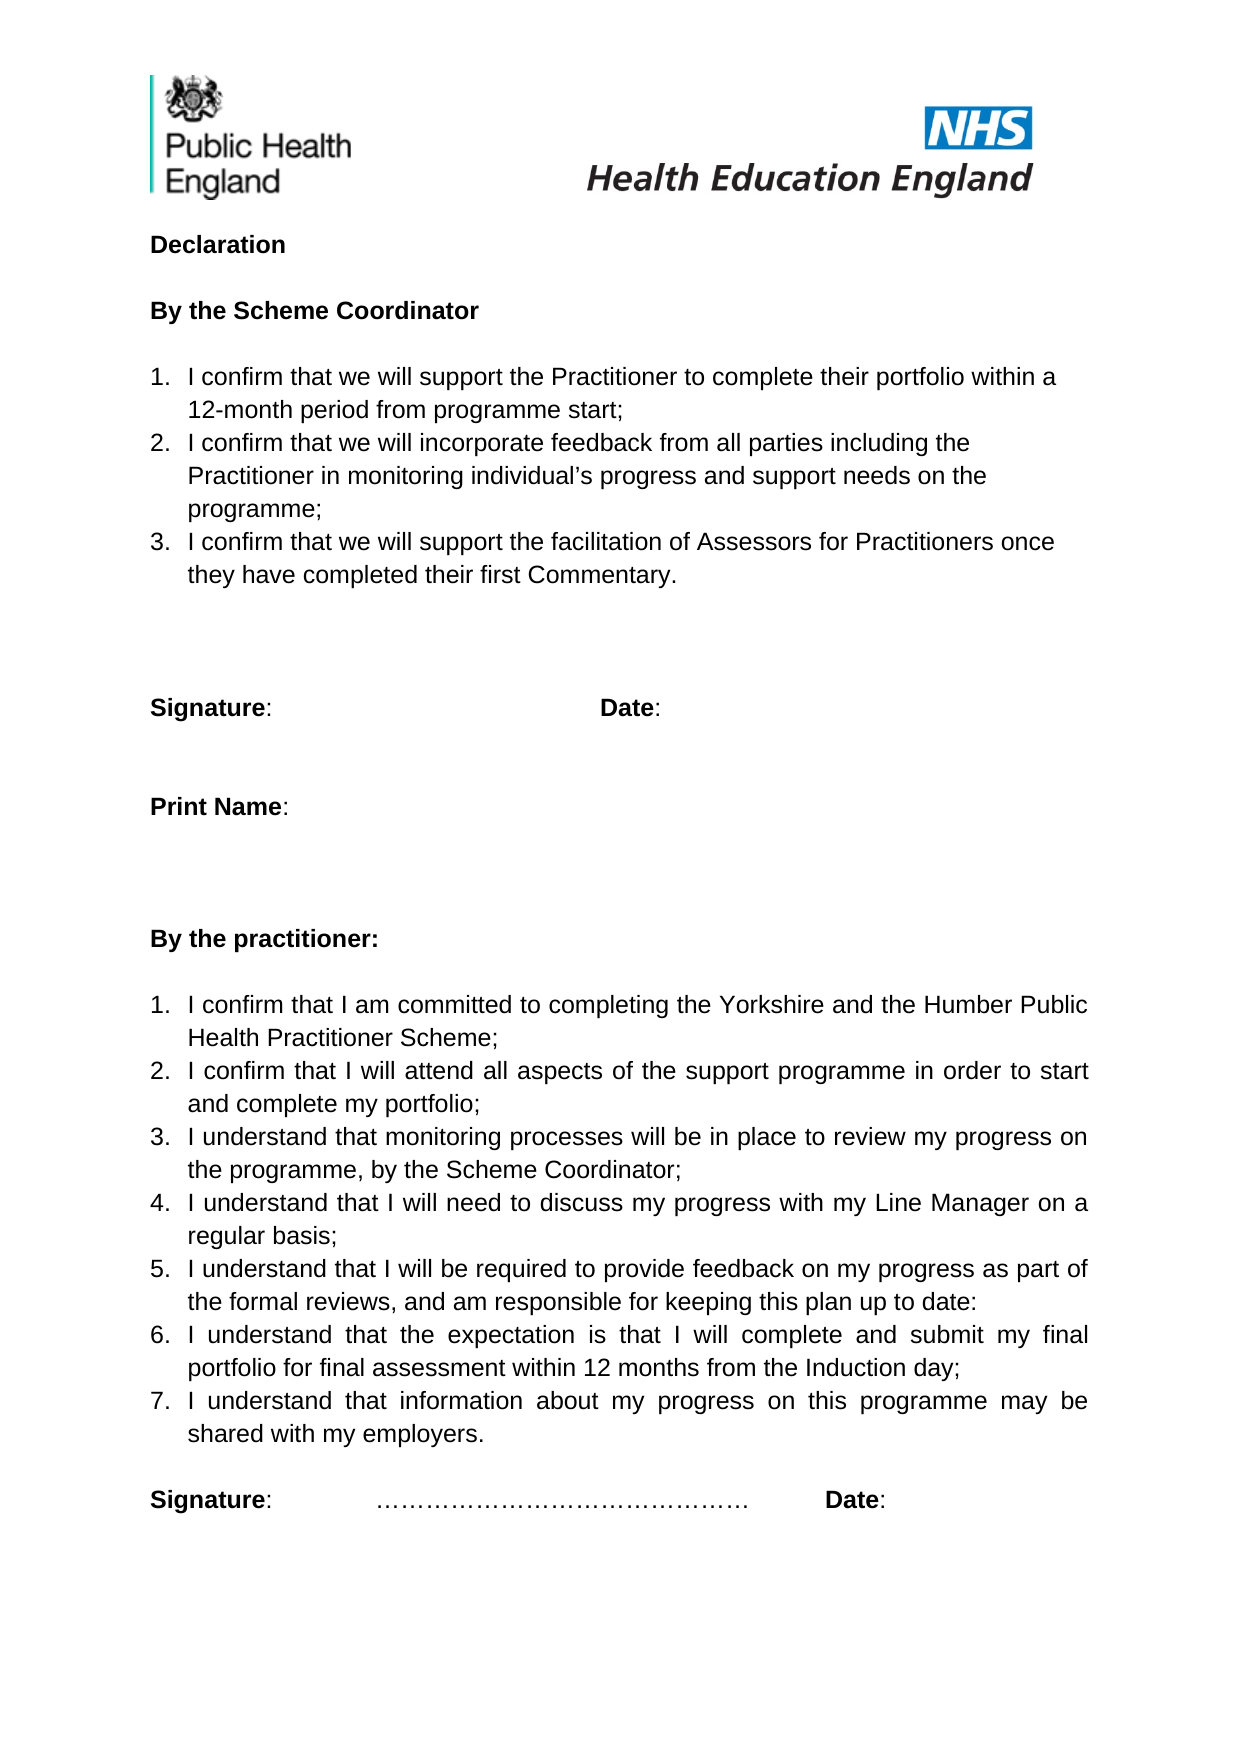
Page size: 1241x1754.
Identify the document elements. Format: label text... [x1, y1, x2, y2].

list I understand that the expectation is that I will complete and submit my final portfolio for final assessment within 12 months from the Induction day; [150, 1320, 1090, 1382]
picture [150, 75, 351, 200]
text Signature: ……………………………………… Date: [150, 1485, 1090, 1514]
text Declaration [150, 230, 1090, 259]
text Print Name: [150, 792, 1090, 820]
list I understand that monitoring processes will be in place to review my progress on the programme, by the Scheme Coordinator; [150, 1122, 1090, 1183]
list I confirm that I am committed to completing the Yorkshire and the Humber Public Health Practitioner Scheme; [150, 990, 1090, 1051]
list I confirm that we will incorporate feedback from all parties including the Practitioner in monitoring individual’s progress and support needs on the programme; [150, 428, 1090, 523]
list I understand that information about my progress on this programme may be shared with my employers. [150, 1386, 1090, 1448]
list I understand that I will need to discuss my progress with my Line Manager on a regular basis; [150, 1188, 1090, 1249]
list I confirm that we will support the Practitioner to complete their portfolio within a 12-month period from programme start; [150, 362, 1090, 424]
text Signature: Date: [150, 692, 1090, 721]
list I understand that I will be required to provide feedback on my progress as part of the formal reviews, and am responsible for keeping this plan up to date: [150, 1254, 1090, 1316]
text By the practitioner: [150, 924, 1090, 952]
list I confirm that I will attend all aspects of the support programme in order to start and complete my portfolio; [150, 1056, 1090, 1117]
list I confirm that we will support the facilitation of Assessors for Practitioners once they have completed their first Commentary. [150, 527, 1090, 589]
picture [564, 46, 1091, 228]
text By the Scheme Coordinator [150, 296, 1090, 325]
